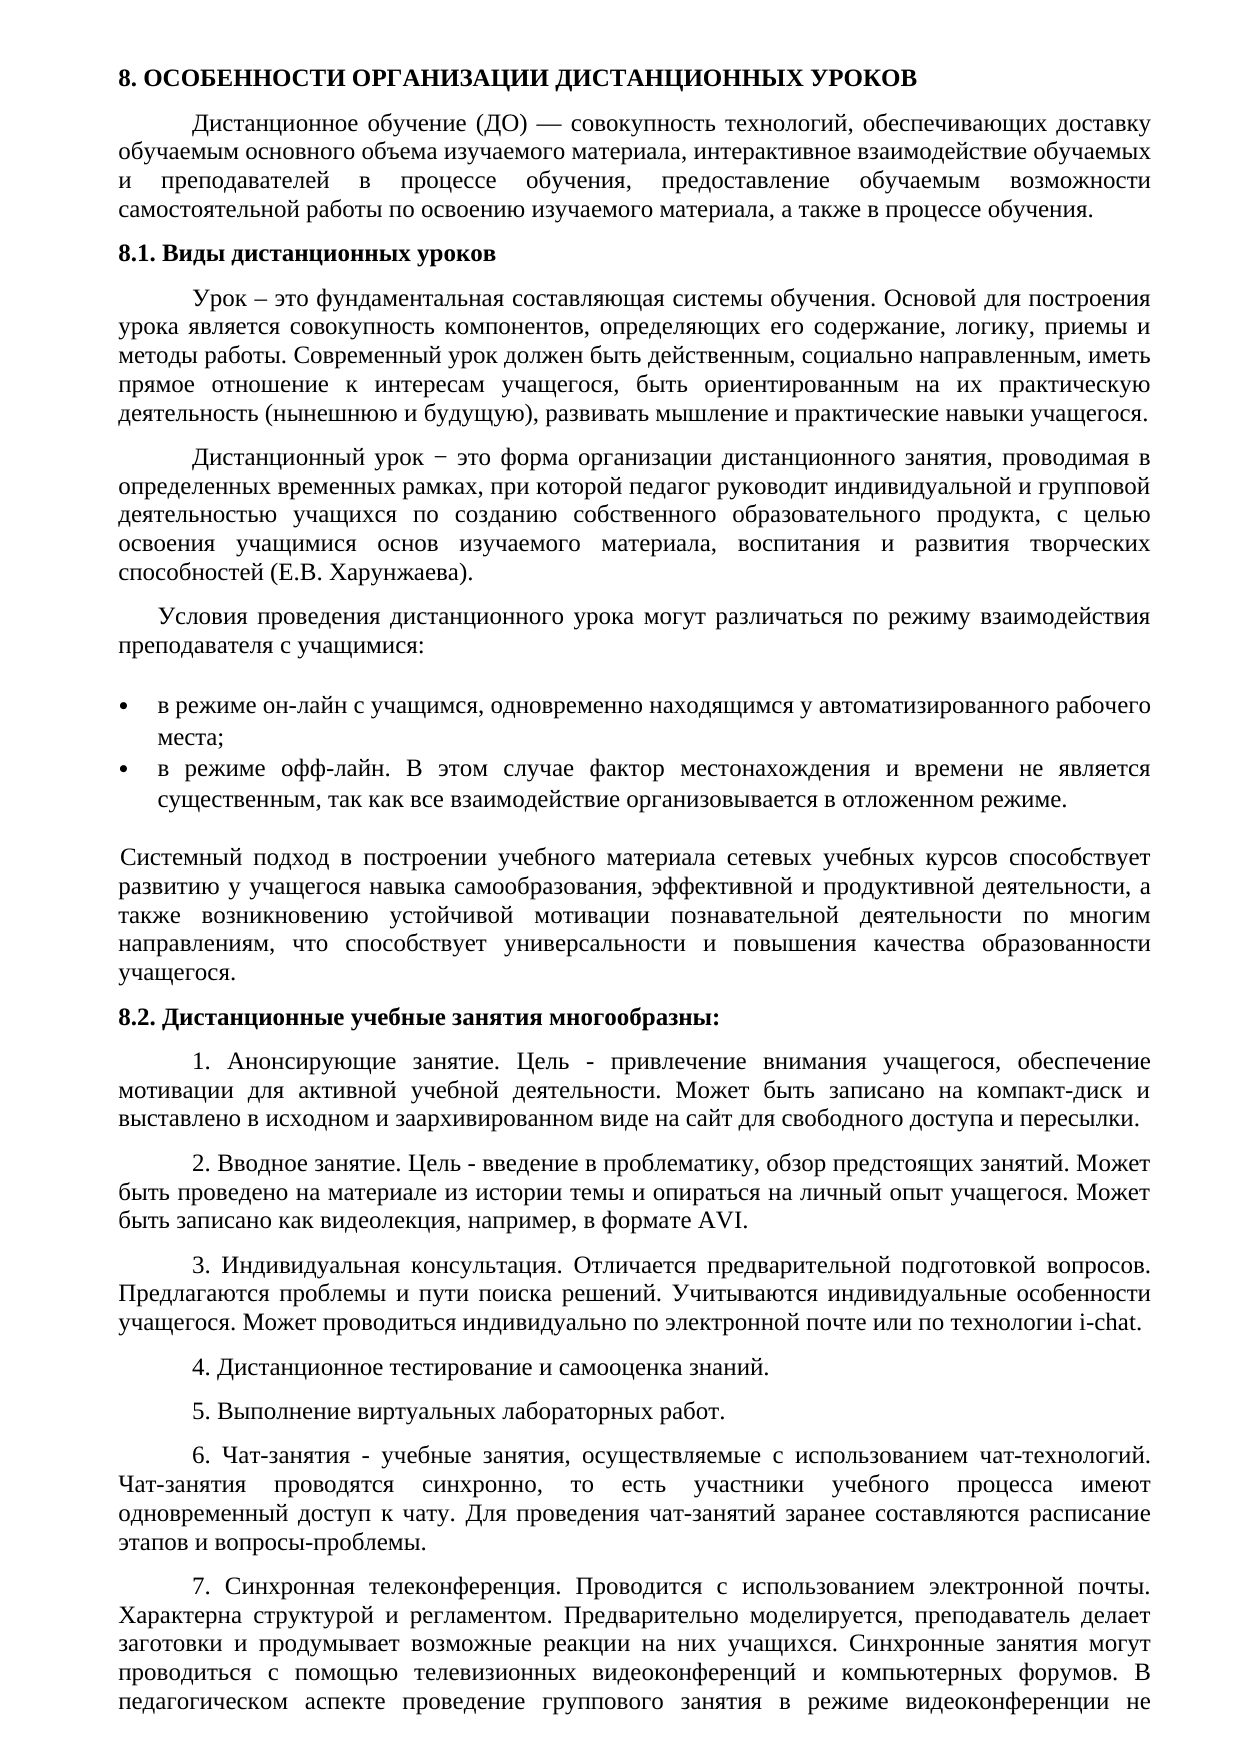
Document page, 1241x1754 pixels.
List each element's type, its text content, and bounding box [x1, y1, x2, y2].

text 8.2. Дистанционные учебные занятия многообразны: [118, 1002, 1152, 1030]
text 6. Чат-занятия - учебные занятия, осуществляемые с использованием чат-технологий. Чат-занятия проводятся синхронно, то есть участники учебного процесса имеют одновременный доступ к чату. Для проведения чат-занятий заранее составляются расписание этапов и вопросы-проблемы. [118, 1440, 1152, 1555]
text 5. Выполнение виртуальных лабораторных работ. [118, 1396, 1152, 1425]
list в режиме офф-лайн. В этом случае фактор местонахождения и времени не является существенным, так как все взаимодействие организовывается в отложенном режиме. [120, 751, 1152, 813]
list в режиме он-лайн с учащимся, одновременно находящимся у автоматизированного рабочего места; [120, 688, 1152, 751]
text 8.1. Виды дистанционных уроков [118, 238, 1152, 267]
text Урок – это фундаментальная составляющая системы обучения. Основой для построения урока является совокупность компонентов, определяющих его содержание, логику, приемы и методы работы. Современный урок должен быть действенным, социально направленным, иметь прямое отношение к интересам учащегося, быть ориентированным на их практическую деятельность (нынешнюю и будущую), развивать мышление и практические навыки учащегося. [118, 283, 1152, 426]
text 1. Анонсирующие занятие. Цель - привлечение внимания учащегося, обеспечение мотивации для активной учебной деятельности. Может быть записано на компакт-диск и выставлено в исходном и заархивированном виде на сайт для свободного доступа и пересылки. [118, 1046, 1152, 1132]
text Дистанционный урок − это форма организации дистанционного занятия, проводимая в определенных временных рамках, при которой педагог руководит индивидуальной и групповой деятельностью учащихся по созданию собственного образовательного продукта, с целью освоения учащимися основ изучаемого материала, воспитания и развития творческих способностей (Е.В. Харунжаева). [118, 442, 1152, 586]
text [118, 1571, 1152, 1715]
text 8. ОСОБЕННОСТИ ОРГАНИЗАЦИИ ДИСТАНЦИОННЫХ УРОКОВ [118, 29, 1152, 92]
text Дистанционное обучение (ДО) — совокупность технологий, обеспечивающих доставку обучаемым основного объема изучаемого материала, интерактивное взаимодействие обучаемых и преподавателей в процессе обучения, предоставление обучаемым возможности самостоятельной работы по освоению изучаемого материала, а также в процессе обучения. [118, 108, 1152, 223]
text 2. Вводное занятие. Цель - введение в проблематику, обзор предстоящих занятий. Может быть проведено на материале из истории темы и опираться на личный опыт учащегося. Может быть записано как видеолекция, например, в формате AVI. [118, 1148, 1152, 1234]
text Условия проведения дистанционного урока могут различаться по режиму взаимодействия преподавателя с учащимися: [118, 601, 1152, 659]
text Системный подход в построении учебного материала сетевых учебных курсов способствует развитию у учащегося навыка самообразования, эффективной и продуктивной деятельности, а также возникновению устойчивой мотивации познавательной деятельности по многим направлениям, что способствует универсальности и повышения качества образованности учащегося. [118, 842, 1152, 986]
text 3. Индивидуальная консультация. Отличается предварительной подготовкой вопросов. Предлагаются проблемы и пути поиска решений. Учитываются индивидуальные особенности учащегося. Может проводиться индивидуально по электронной почте или по технологии i-chat. [118, 1250, 1152, 1336]
text 4. Дистанционное тестирование и самооценка знаний. [118, 1352, 1152, 1380]
